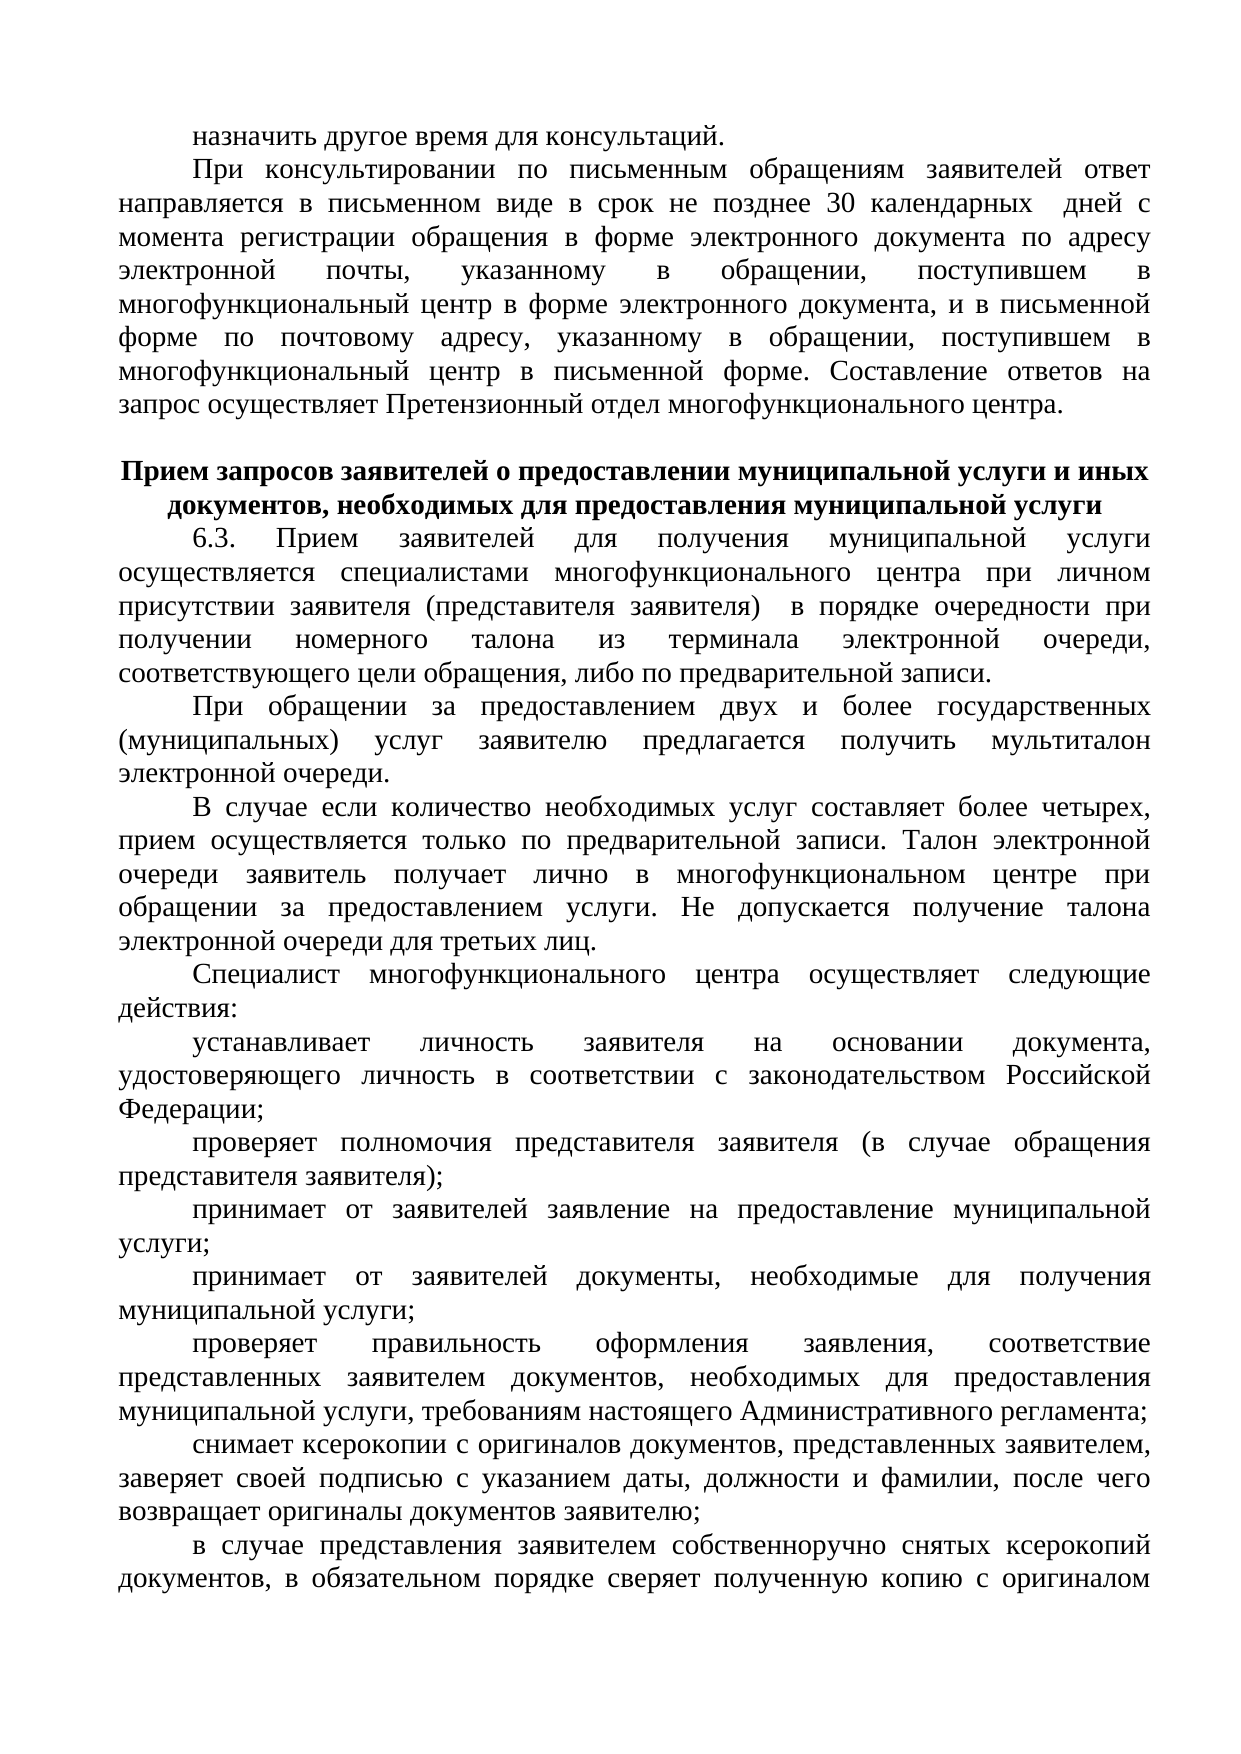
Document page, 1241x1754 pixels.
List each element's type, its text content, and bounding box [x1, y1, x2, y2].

text Специалист многофункционального центра осуществляет следующие действия: [118, 957, 1152, 1024]
text снимает ксерокопии с оригиналов документов, представленных заявителем, заверяет своей подписью с указанием даты, должности и фамилии, после чего возвращает оригиналы документов заявителю; [118, 1426, 1152, 1527]
text принимает от заявителей документы, необходимые для получения муниципальной услуги; [118, 1258, 1152, 1326]
text При консультировании по письменным обращениям заявителей ответ направляется в письменном виде в срок не позднее 30 календарных дней с момента регистрации обращения в форме электронного документа по адресу электронной почты, указанному в обращении, поступившем в многофункциональный центр в форме электронного документа, и в письменной форме по почтовому адресу, указанному в обращении, поступившем в многофункциональный центр в письменной форме. Составление ответов на запрос осуществляет Претензионный отдел многофункционального центра. [118, 152, 1152, 420]
text В случае если количество необходимых услуг составляет более четырех, прием осуществляется только по предварительной записи. Талон электронной очереди заявитель получает лично в многофункциональном центре при обращении за предоставлением услуги. Не допускается получение талона электронной очереди для третьих лиц. [118, 789, 1152, 957]
text Прием запросов заявителей о предоставлении муниципальной услуги и иных документов, необходимых для предоставления муниципальной услуги [118, 453, 1152, 521]
text 6.3. Прием заявителей для получения муниципальной услуги осуществляется специалистами многофункционального центра при личном присутствии заявителя (представителя заявителя) в порядке очередности при получении номерного талона из терминала электронной очереди, соответствующего цели обращения, либо по предварительной записи. [118, 521, 1152, 688]
text проверяет правильность оформления заявления, соответствие представленных заявителем документов, необходимых для предоставления муниципальной услуги, требованиям настоящего Административного регламента; [118, 1326, 1152, 1426]
text При обращении за предоставлением двух и более государственных (муниципальных) услуг заявителю предлагается получить мультиталон электронной очереди. [118, 688, 1152, 789]
text устанавливает личность заявителя на основании документа, удостоверяющего личность в соответствии с законодательством Российской Федерации; [118, 1024, 1152, 1124]
text назначить другое время для консультаций. [118, 118, 1152, 152]
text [118, 1527, 1152, 1594]
text проверяет полномочия представителя заявителя (в случае обращения представителя заявителя); [118, 1124, 1152, 1191]
text принимает от заявителей заявление на предоставление муниципальной услуги; [118, 1191, 1152, 1258]
